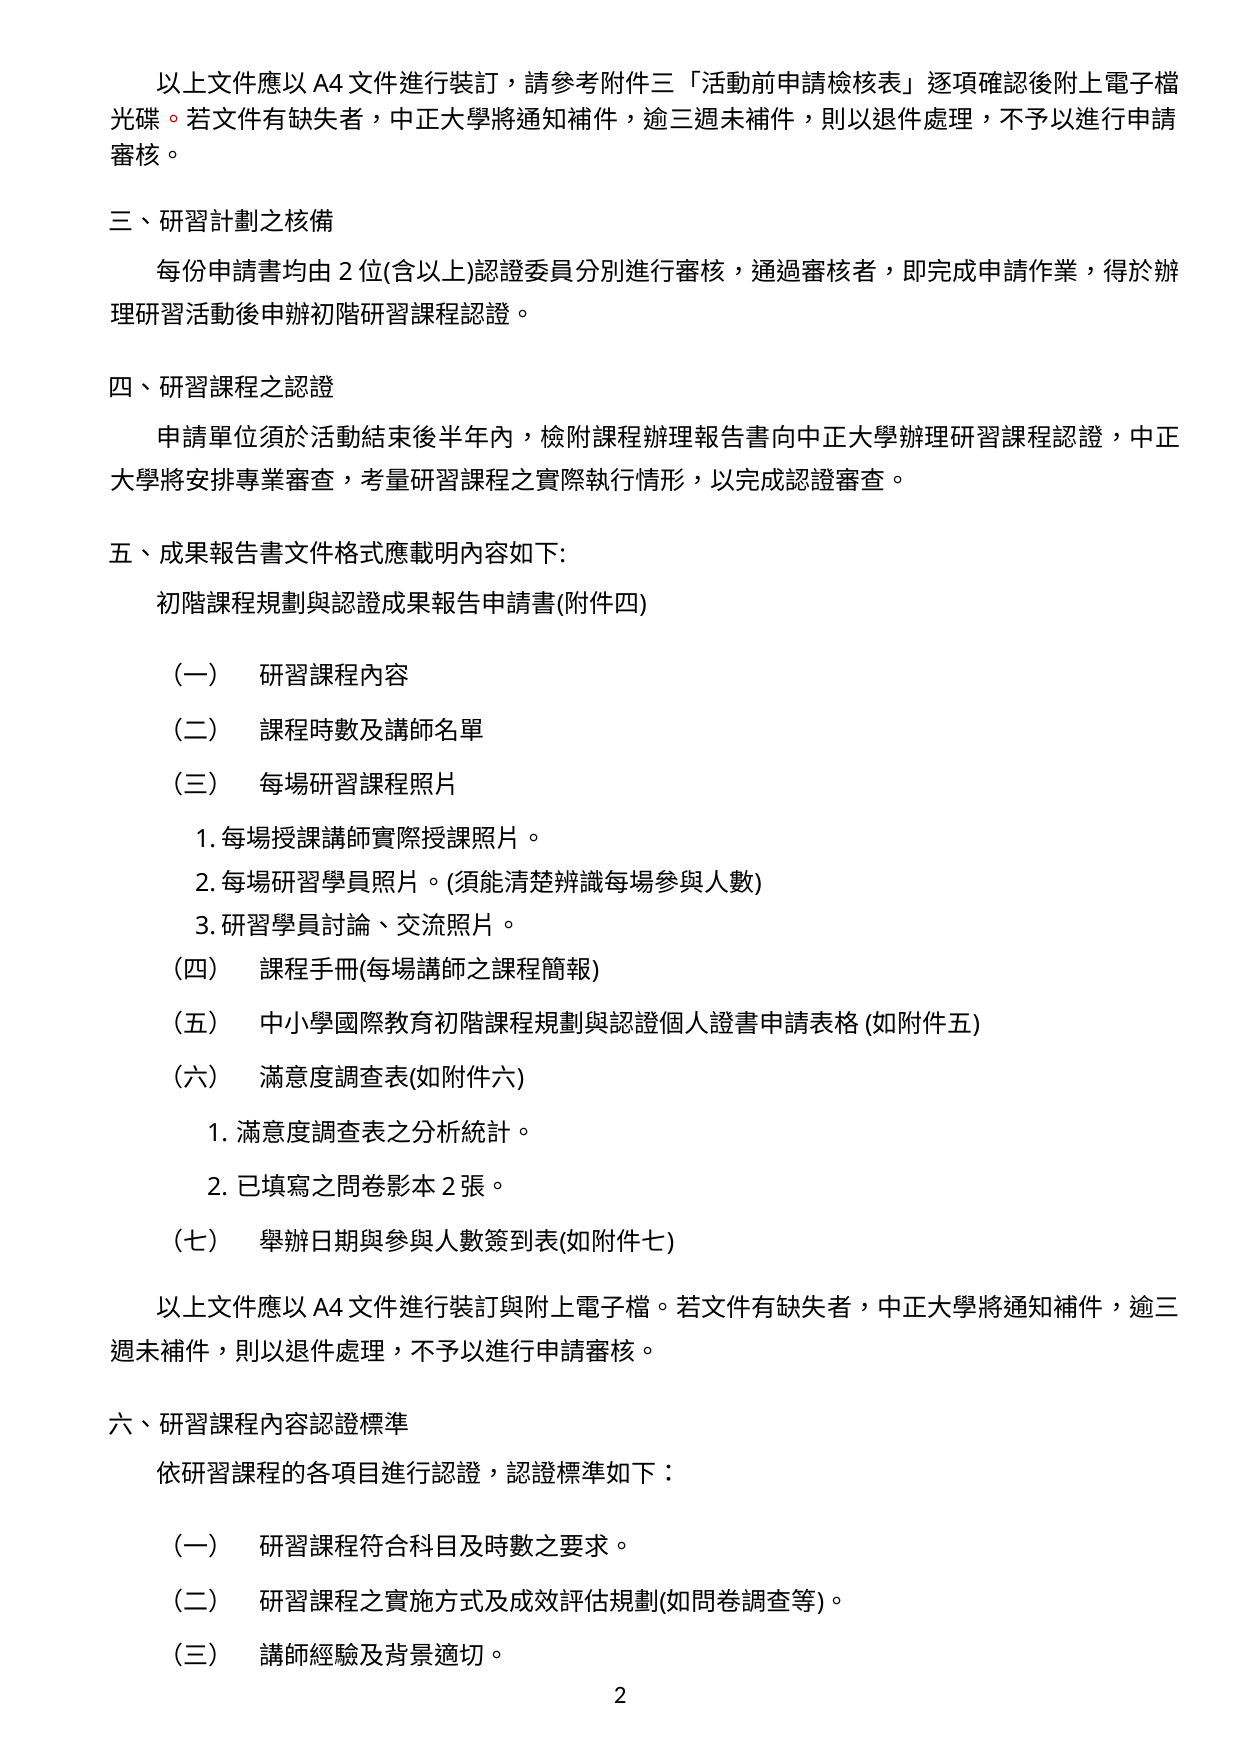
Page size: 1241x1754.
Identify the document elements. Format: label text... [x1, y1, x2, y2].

text 以上文件應以A4文件進行裝訂，請參考附件三「活動前申請檢核表」逐項確認後附上電子檔光碟。若文件有缺失者，中正大學將通知補件，逾三週未補件，則以退件處理，不予以進行申請審核。 [110, 63, 1181, 172]
list 滿意度調查表(如附件六) [158, 1058, 1181, 1094]
text 依研習課程的各項目進行認證，認證標準如下： [110, 1454, 1181, 1490]
text 每份申請書均由2位(含以上)認證委員分別進行審核，通過審核者，即完成申請作業，得於辦理研習活動後申辦初階研習課程認證。 [110, 251, 1181, 331]
list 每場授課講師實際授課照片。 [195, 819, 1181, 855]
list 每場研習課程照片 [158, 764, 1181, 801]
list 課程手冊(每場講師之課程簡報) [158, 949, 1181, 985]
list 研習課程內容認證標準 [108, 1404, 1181, 1441]
list 中小學國際教育初階課程規劃與認證個人證書申請表格 (如附件五) [158, 1003, 1181, 1040]
list 已填寫之問卷影本2張。 [207, 1167, 1181, 1203]
list 成果報告書文件格式應載明內容如下: [108, 533, 1181, 571]
list 每場研習學員照片。(須能清楚辨識每場參與人數) [195, 862, 1181, 898]
text 以上文件應以A4文件進行裝訂與附上電子檔。若文件有缺失者，中正大學將通知補件，逾三週未補件，則以退件處理，不予以進行申請審核。 [110, 1288, 1181, 1368]
list 研習課程符合科目及時數之要求。 [158, 1527, 1181, 1563]
list 舉辦日期與參與人數簽到表(如附件七) [158, 1221, 1181, 1257]
list 滿意度調查表之分析統計。 [207, 1112, 1181, 1148]
list 研習學員討論、交流照片。 [195, 906, 1181, 942]
text 初階課程規劃與認證成果報告申請書(附件四) [110, 583, 1181, 619]
list 研習課程內容 [158, 656, 1181, 692]
text 申請單位須於活動結束後半年內，檢附課程辦理報告書向中正大學辦理研習課程認證，中正大學將安排專業審查，考量研習課程之實際執行情形，以完成認證審查。 [110, 417, 1181, 497]
list 課程時數及講師名單 [158, 710, 1181, 746]
list 講師經驗及背景適切。 [158, 1635, 1181, 1672]
list 研習課程之認證 [108, 367, 1181, 404]
list 研習課程之實施方式及成效評估規劃(如問卷調查等)。 [158, 1581, 1181, 1617]
list 研習計劃之核備 [108, 201, 1181, 238]
